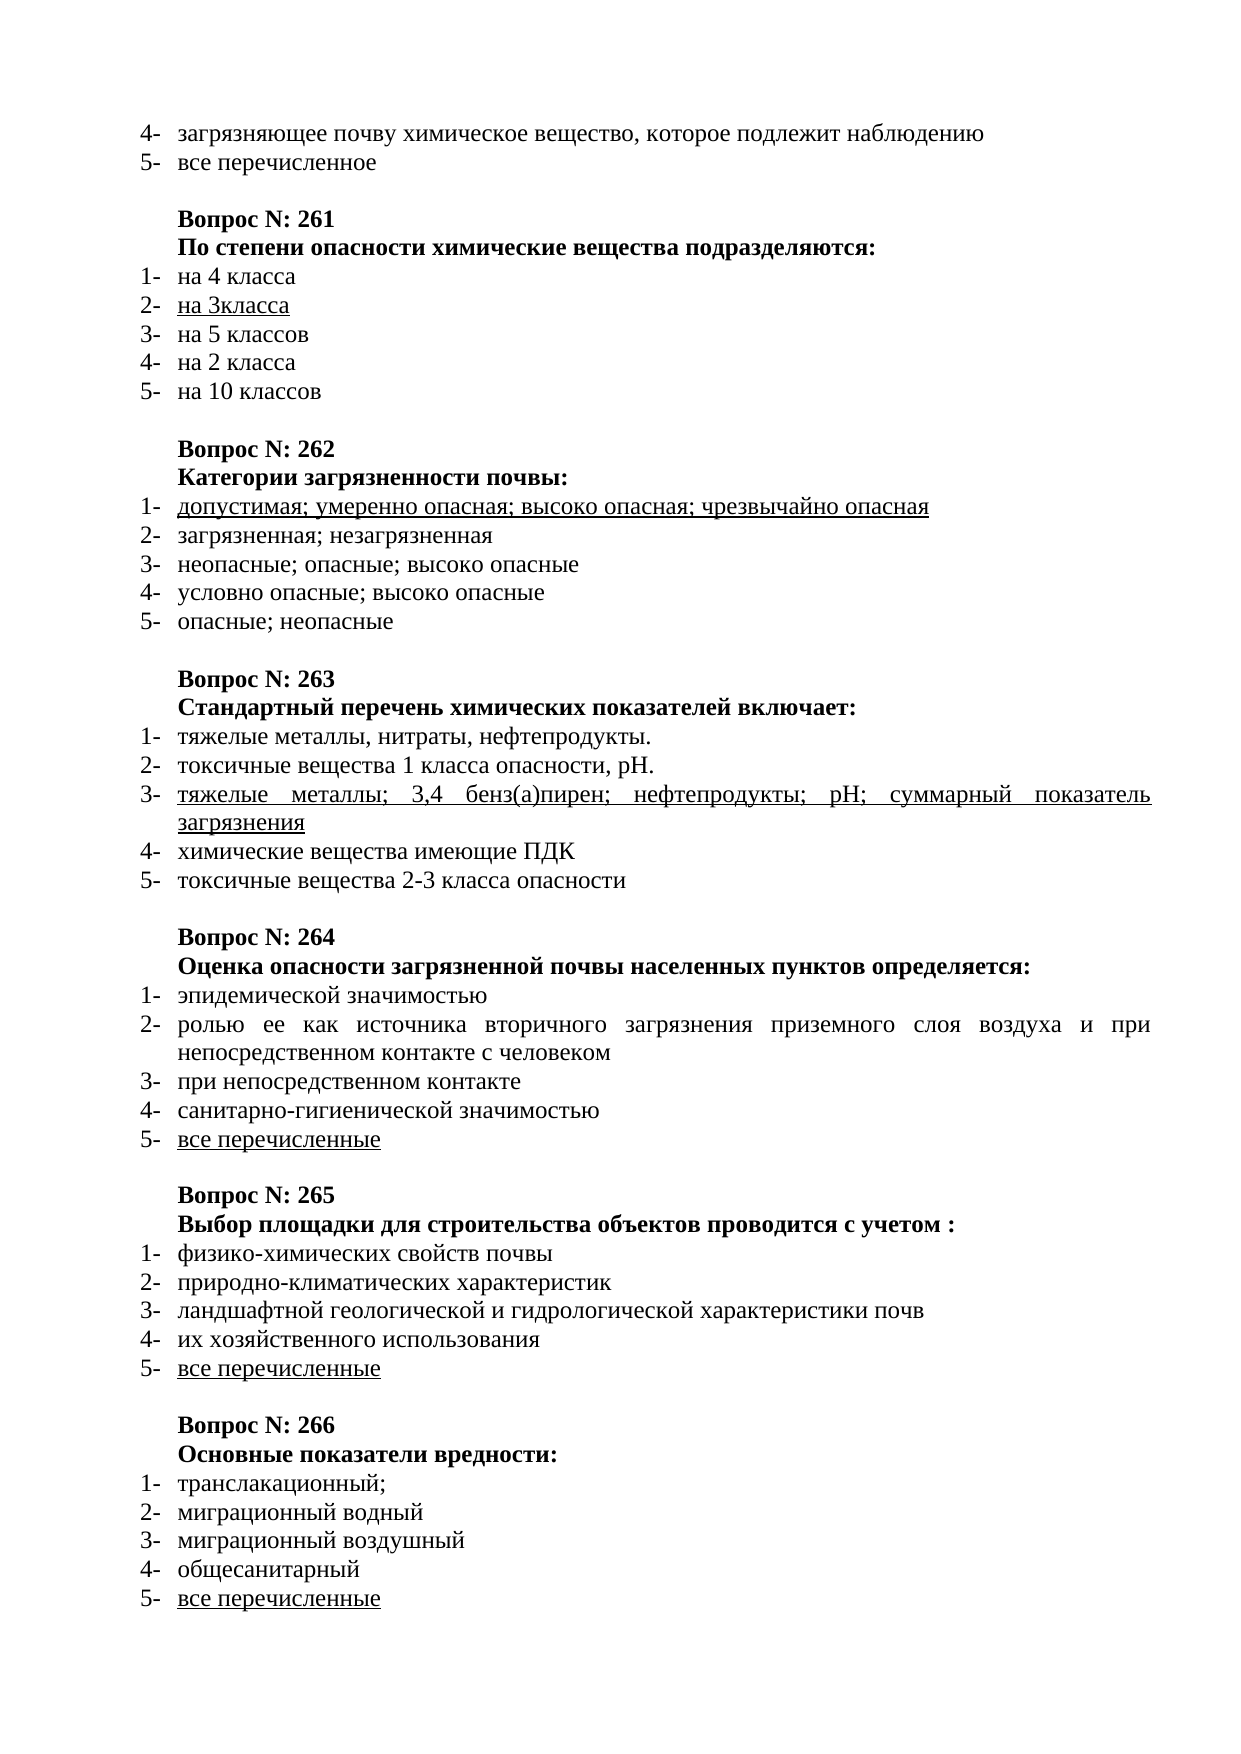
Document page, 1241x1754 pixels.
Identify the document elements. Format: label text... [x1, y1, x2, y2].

list токсичные вещества 2-3 класса опасности [140, 865, 1152, 894]
list ландшафтной геологической и гидрологической характеристики почв [140, 1295, 1152, 1324]
list опасные; неопасные [140, 606, 1152, 635]
list при непосредственном контакте [140, 1066, 1152, 1095]
list миграционный воздушный [140, 1525, 1152, 1554]
list миграционный водный [140, 1497, 1152, 1525]
list загрязняющее почву химическое вещество, которое подлежит наблюдению [140, 118, 1152, 147]
text Выбор площадки для строительства объектов проводится с учетом : [177, 1209, 1152, 1238]
list токсичные вещества 1 класса опасности, рН. [140, 750, 1152, 779]
list все перечисленные [140, 1583, 1152, 1612]
list на 3класса [140, 290, 1152, 319]
list санитарно-гигиенической значимостью [140, 1095, 1152, 1124]
text По степени опасности химические вещества подразделяются: [177, 232, 1152, 261]
text Основные показатели вредности: [177, 1439, 1152, 1468]
list на 5 классов [140, 319, 1152, 347]
list на 2 класса [140, 347, 1152, 376]
text Категории загрязненности почвы: [177, 462, 1152, 491]
text Вопрос N: 261 [177, 204, 1152, 232]
list неопасные; опасные; высоко опасные [140, 549, 1152, 577]
text Вопрос N: 264 [177, 922, 1152, 951]
list транслакационный; [140, 1468, 1152, 1497]
list на 10 классов [140, 376, 1152, 405]
list общесанитарный [140, 1554, 1152, 1583]
list тяжелые металлы; 3,4 бенз(а)пирен; нефтепродукты; рН; суммарный показатель загрязнения [140, 779, 1152, 836]
text Вопрос N: 262 [177, 434, 1152, 462]
text Вопрос N: 266 [177, 1410, 1152, 1439]
text Вопрос N: 265 [177, 1180, 1152, 1209]
list все перечисленное [140, 147, 1152, 176]
list эпидемической значимостью [140, 980, 1152, 1009]
text Стандартный перечень химических показателей включает: [177, 692, 1152, 721]
list их хозяйственного использования [140, 1324, 1152, 1353]
list химические вещества имеющие ПДК [140, 836, 1152, 865]
list допустимая; умеренно опасная; высоко опасная; чрезвычайно опасная [140, 491, 1152, 520]
text Вопрос N: 263 [177, 664, 1152, 692]
list природно-климатических характеристик [140, 1267, 1152, 1295]
list загрязненная; незагрязненная [140, 520, 1152, 549]
list условно опасные; высоко опасные [140, 577, 1152, 606]
list тяжелые металлы, нитраты, нефтепродукты. [140, 721, 1152, 750]
list все перечисленные [140, 1124, 1152, 1152]
list все перечисленные [140, 1353, 1152, 1382]
list на 4 класса [140, 261, 1152, 290]
list ролью ее как источника вторичного загрязнения приземного слоя воздуха и при непосредственном контакте с человеком [140, 1009, 1152, 1066]
text Оценка опасности загрязненной почвы населенных пунктов определяется: [177, 951, 1152, 980]
list физико-химических свойств почвы [140, 1238, 1152, 1267]
